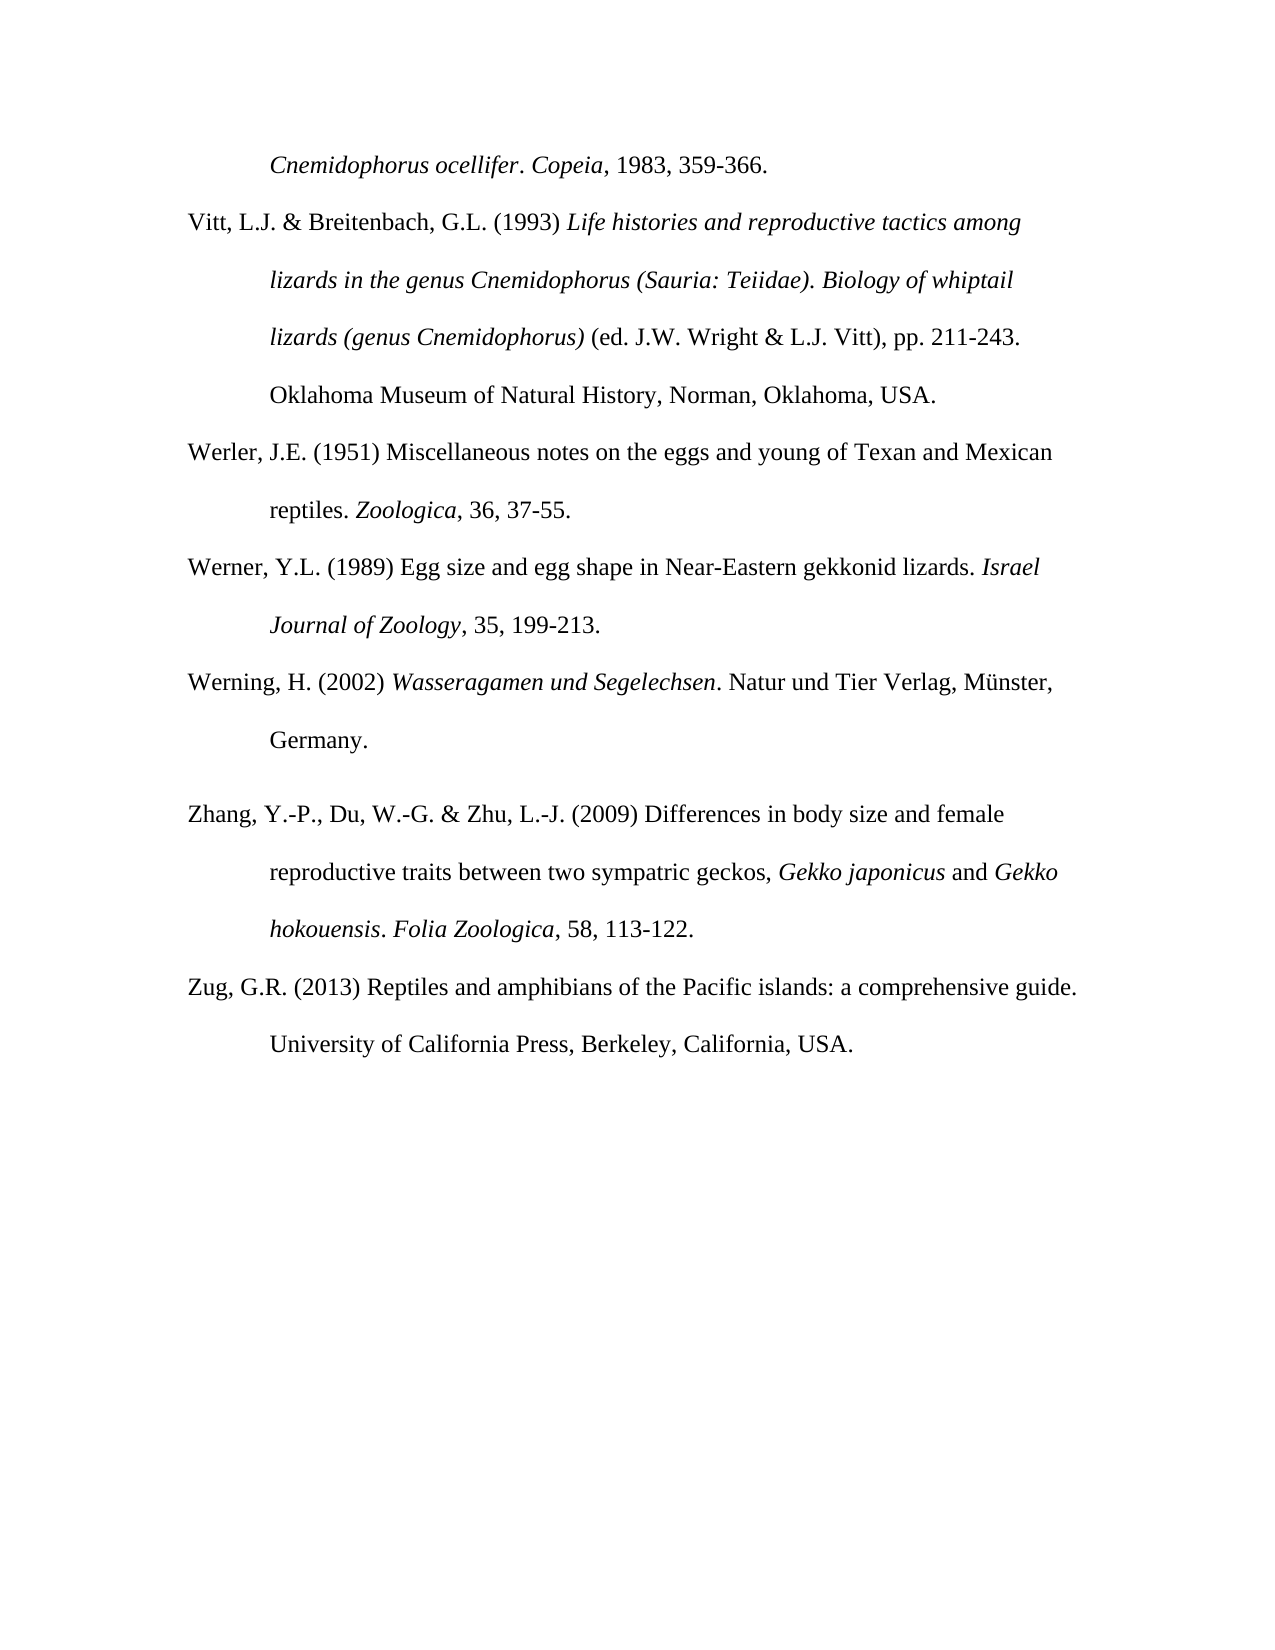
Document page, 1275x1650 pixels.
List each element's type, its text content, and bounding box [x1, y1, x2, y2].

text Werner, Y.L. (1989) Egg size and egg shape in Near-Eastern gekkonid lizards. Israel Journal of Zoology, 35, 199-213. [187, 552, 1087, 639]
text Zug, G.R. (2013) Reptiles and amphibians of the Pacific islands: a comprehensive guide. University of California Press, Berkeley, California, USA. [187, 972, 1087, 1058]
text Vitt, L.J. & Breitenbach, G.L. (1993) Life histories and reproductive tactics among lizards in the genus Cnemidophorus (Sauria: Teiidae). Biology of whiptail lizards (genus Cnemidophorus) (ed. J.W. Wright & L.J. Vitt), pp. 211-243. Oklahoma Museum of Natural History, Norman, Oklahoma, USA. [187, 207, 1087, 409]
text Werning, H. (2002) Wasseragamen und Segelechsen. Natur und Tier Verlag, Münster, Germany. [187, 667, 1087, 754]
text Werler, J.E. (1951) Miscellaneous notes on the eggs and young of Texan and Mexican reptiles. Zoologica, 36, 37-55. [187, 437, 1087, 524]
text Zhang, Y.-P., Du, W.-G. & Zhu, L.-J. (2009) Differences in body size and female reproductive traits between two sympatric geckos, Gekko japonicus and Gekko hokouensis. Folia Zoologica, 58, 113-122. [187, 799, 1087, 943]
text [187, 150, 1087, 179]
